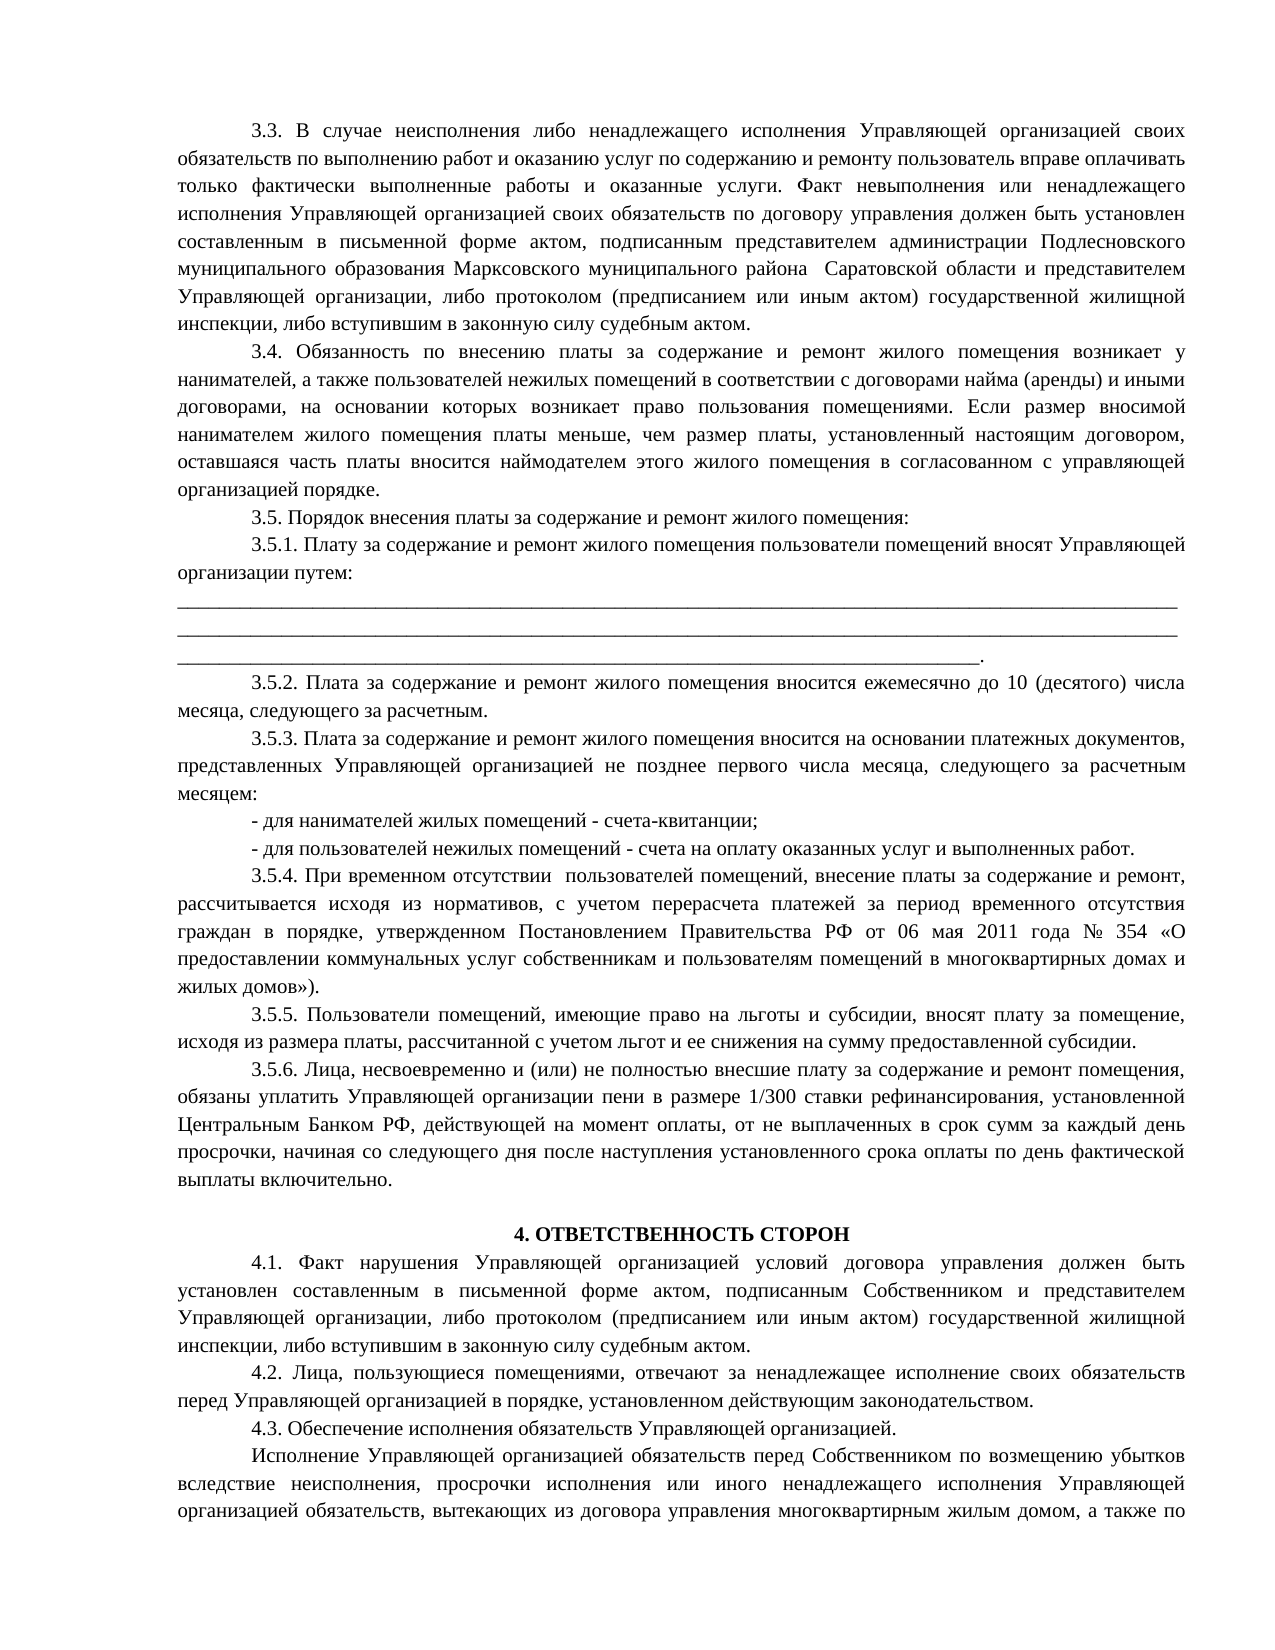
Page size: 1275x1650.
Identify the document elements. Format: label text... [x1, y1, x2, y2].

text 3.5.4. При временном отсутствии пользователей помещений, внесение платы за содержание и ремонт, рассчитывается исходя из нормативов, с учетом перерасчета платежей за период временного отсутствия граждан в порядке, утвержденном Постановлением Правительства РФ от 06 мая 2011 года № 354 «О предоставлении коммунальных услуг собственникам и пользователям помещений в многоквартирных домах и жилых домов»). [177, 863, 1186, 998]
text 3.3. В случае неисполнения либо ненадлежащего исполнения Управляющей организацией своих обязательств по выполнению работ и оказанию услуг по содержанию и ремонту пользователь вправе оплачивать только фактически выполненные работы и оказанные услуги. Факт невыполнения или ненадлежащего исполнения Управляющей организацией своих обязательств по договору управления должен быть установлен составленным в письменной форме актом, подписанным представителем администрации Подлесновского муниципального образования Марксовского муниципального района Саратовской области и представителем Управляющей организации, либо протоколом (предписанием или иным актом) государственной жилищной инспекции, либо вступившим в законную силу судебным актом. [177, 118, 1186, 335]
text 3.5.3. Плата за содержание и ремонт жилого помещения вносится на основании платежных документов, представленных Управляющей организацией не позднее первого числа месяца, следующего за расчетным месяцем: [177, 725, 1186, 805]
text - для пользователей нежилых помещений - счета на оплату оказанных услуг и выполненных работ. [177, 836, 1186, 860]
text - для нанимателей жилых помещений - счета-квитанции; [177, 808, 1186, 832]
text 3.5.2. Плата за содержание и ремонт жилого помещения вносится ежемесячно до 10 (десятого) числа месяца, следующего за расчетным. [177, 670, 1186, 722]
text 3.4. Обязанность по внесению платы за содержание и ремонт жилого помещения возникает у нанимателей, а также пользователей нежилых помещений в соответствии с договорами найма (аренды) и иными договорами, на основании которых возникает право пользования помещениями. Если размер вносимой нанимателем жилого помещения платы меньше, чем размер платы, установленный настоящим договором, оставшаяся часть платы вносится наймодателем этого жилого помещения в согласованном с управляющей организацией порядке. [177, 339, 1186, 501]
text 4.2. Лица, пользующиеся помещениями, отвечают за ненадлежащее исполнение своих обязательств перед Управляющей организацией в порядке, установленном действующим законодательством. [177, 1360, 1186, 1412]
text 4.1. Факт нарушения Управляющей организацией условий договора управления должен быть установлен составленным в письменной форме актом, подписанным Собственником и представителем Управляющей организации, либо протоколом (предписанием или иным актом) государственной жилищной инспекции, либо вступившим в законную силу судебным актом. [177, 1250, 1186, 1357]
text 4.3. Обеспечение исполнения обязательств Управляющей организацией. [177, 1416, 1186, 1439]
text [177, 1443, 1186, 1522]
text 3.5.5. Пользователи помещений, имеющие право на льготы и субсидии, вносят плату за помещение, исходя из размера платы, рассчитанной с учетом льгот и ее снижения на сумму предоставленной субсидии. [177, 1001, 1186, 1053]
text 3.5. Порядок внесения платы за содержание и ремонт жилого помещения: [177, 504, 1186, 529]
text 3.5.6. Лица, несвоевременно и (или) не полностью внесшие плату за содержание и ремонт помещения, обязаны уплатить Управляющей организации пени в размере 1/300 ставки рефинансирования, установленной Центральным Банком РФ, действующей на момент оплаты, от не выплаченных в срок сумм за каждый день просрочки, начиная со следующего дня после наступления установленного срока оплаты по день фактической выплаты включительно. [177, 1057, 1186, 1191]
text 3.5.1. Плату за содержание и ремонт жилого помещения пользователи помещений вносят Управляющей организации путем: [177, 532, 1186, 584]
text 4. ОТВЕТСТВЕННОСТЬ СТОРОН [177, 1222, 1186, 1246]
text _____________________________________________________________________________________________________________________________________________________________________________________________________________________________________________________________________________. [177, 587, 1186, 667]
